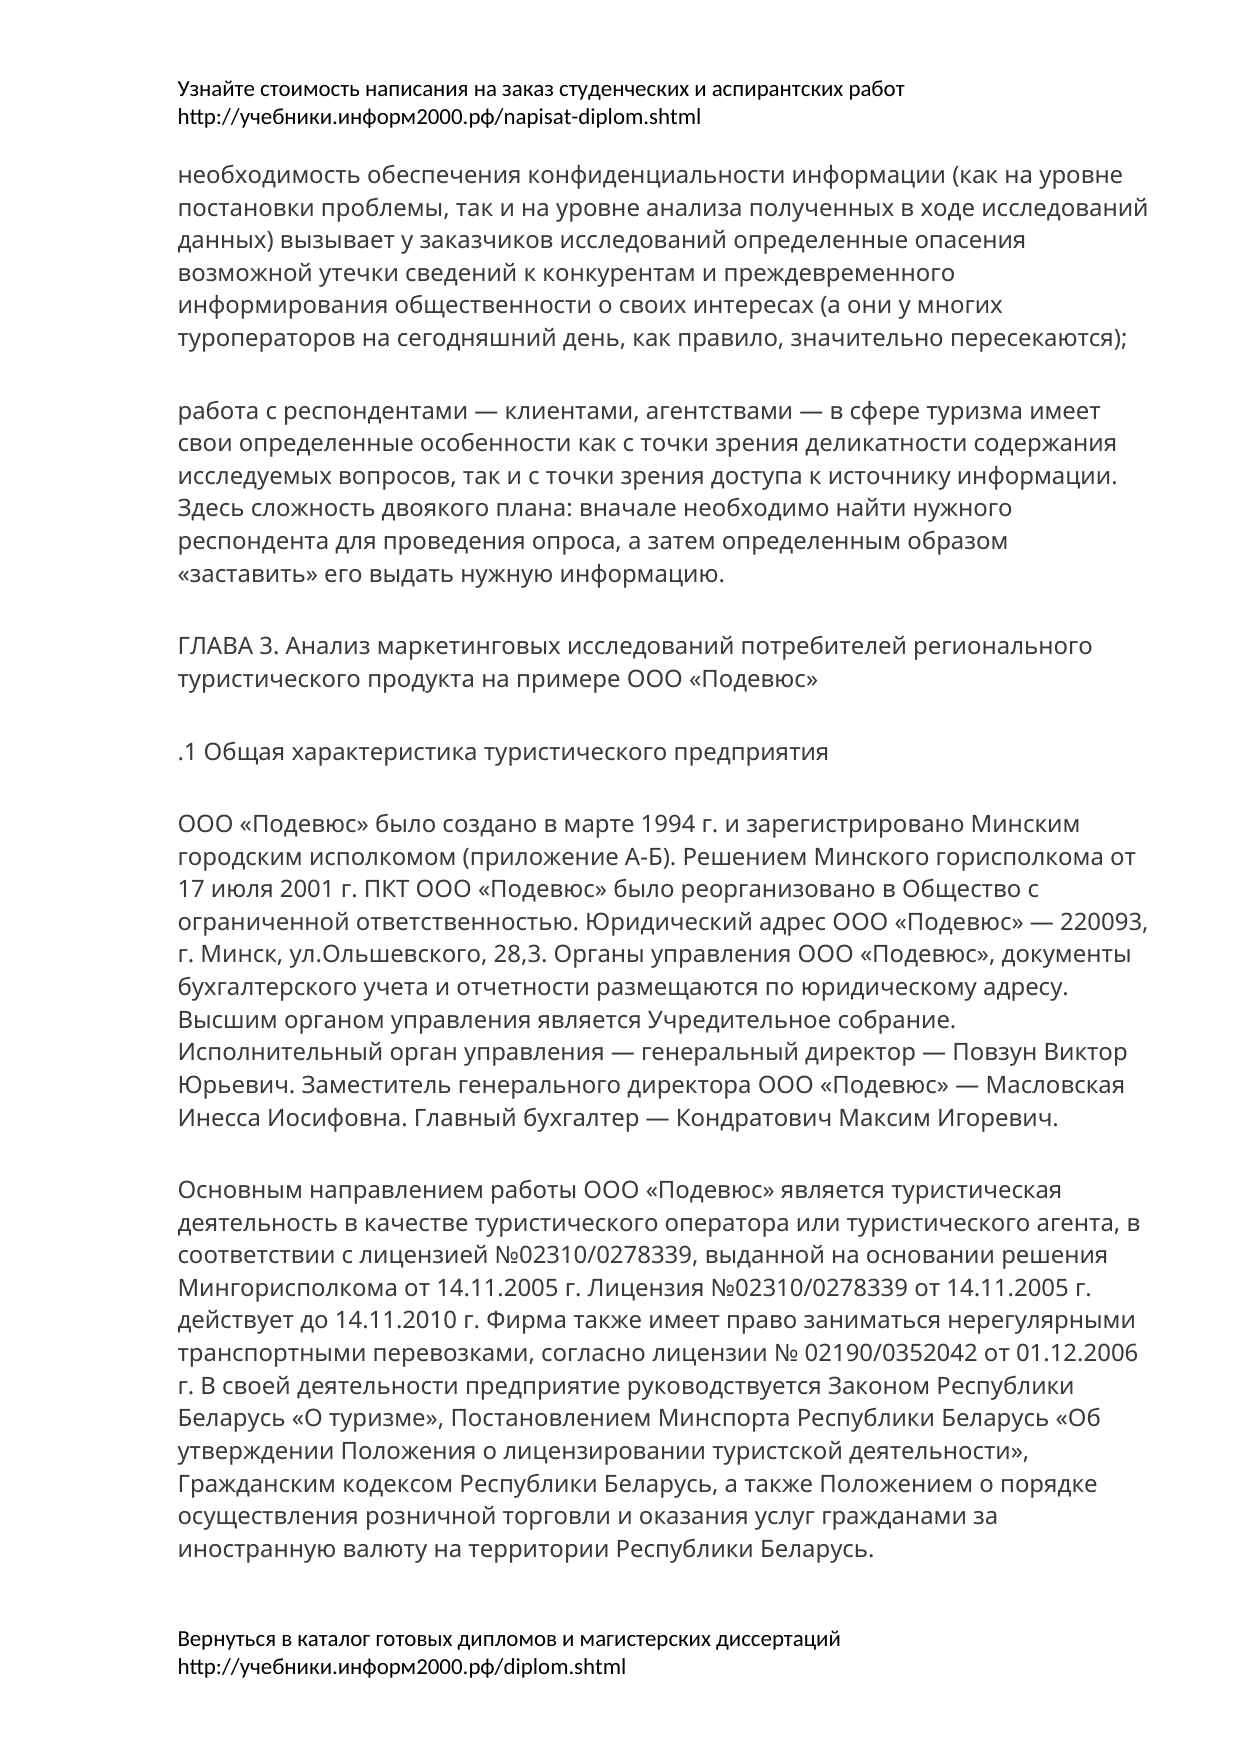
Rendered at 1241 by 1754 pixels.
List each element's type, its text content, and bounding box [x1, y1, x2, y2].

text Основным направлением работы ООО «Подевюс» является туристическая деятельность в качестве туристического оператора или туристического агента, в соответствии с лицензией №02310/0278339, выданной на основании решения Мингорисполкома от 14.11.2005 г. Лицензия №02310/0278339 от 14.11.2005 г. действует до 14.11.2010 г. Фирма также имеет право заниматься нерегулярными транспортными перевозками, согласно лицензии № 02190/0352042 от 01.12.2006 г. В своей деятельности предприятие руководствуется Законом Республики Беларусь «О туризме», Постановлением Минспорта Республики Беларусь «Об утверждении Положения о лицензировании туристской деятельности», Гражданским кодексом Республики Беларусь, а также Положением о порядке осуществления розничной торговли и оказания услуг гражданами за иностранную валюту на территории Республики Беларусь. [177, 1173, 1152, 1564]
text .1 Общая характеристика туристического предприятия [177, 734, 1152, 767]
text необходимость обеспечения конфиденциальности информации (как на уровне постановки проблемы, так и на уровне анализа полученных в ходе исследований данных) вызывает у заказчиков исследований определенные опасения возможной утечки сведений к конкурентам и преждевременного информирования общественности о своих интересах (а они у многих туроператоров на сегодняшний день, как правило, значительно пересекаются); [177, 158, 1152, 353]
text ООО «Подевюс» было создано в марте 1994 г. и зарегистрировано Минским городским исполкомом (приложение А-Б). Решением Минского горисполкома от 17 июля 2001 г. ПКТ ООО «Подевюс» было реорганизовано в Общество с ограниченной ответственностью. Юридический адрес ООО «Подевюс» — 220093, г. Минск, ул.Ольшевского, 28,3. Органы управления ООО «Подевюс», документы бухгалтерского учета и отчетности размещаются по юридическому адресу. Высшим органом управления является Учредительное собрание. Исполнительный орган управления — генеральный директор — Повзун Виктор Юрьевич. Заместитель генерального директора ООО «Подевюс» — Масловская Инесса Иосифовна. Главный бухгалтер — Кондратович Максим Игоревич. [177, 807, 1152, 1133]
text работа с респондентами — клиентами, агентствами — в сфере туризма имеет свои определенные особенности как с точки зрения деликатности содержания исследуемых вопросов, так и с точки зрения доступа к источнику информации. Здесь сложность двоякого плана: вначале необходимо найти нужного респондента для проведения опроса, а затем определенным образом «заставить» его выдать нужную информацию. [177, 393, 1152, 589]
text ГЛАВА 3. Анализ маркетинговых исследований потребителей регионального туристического продукта на примере ООО «Подевюс» [177, 629, 1152, 694]
